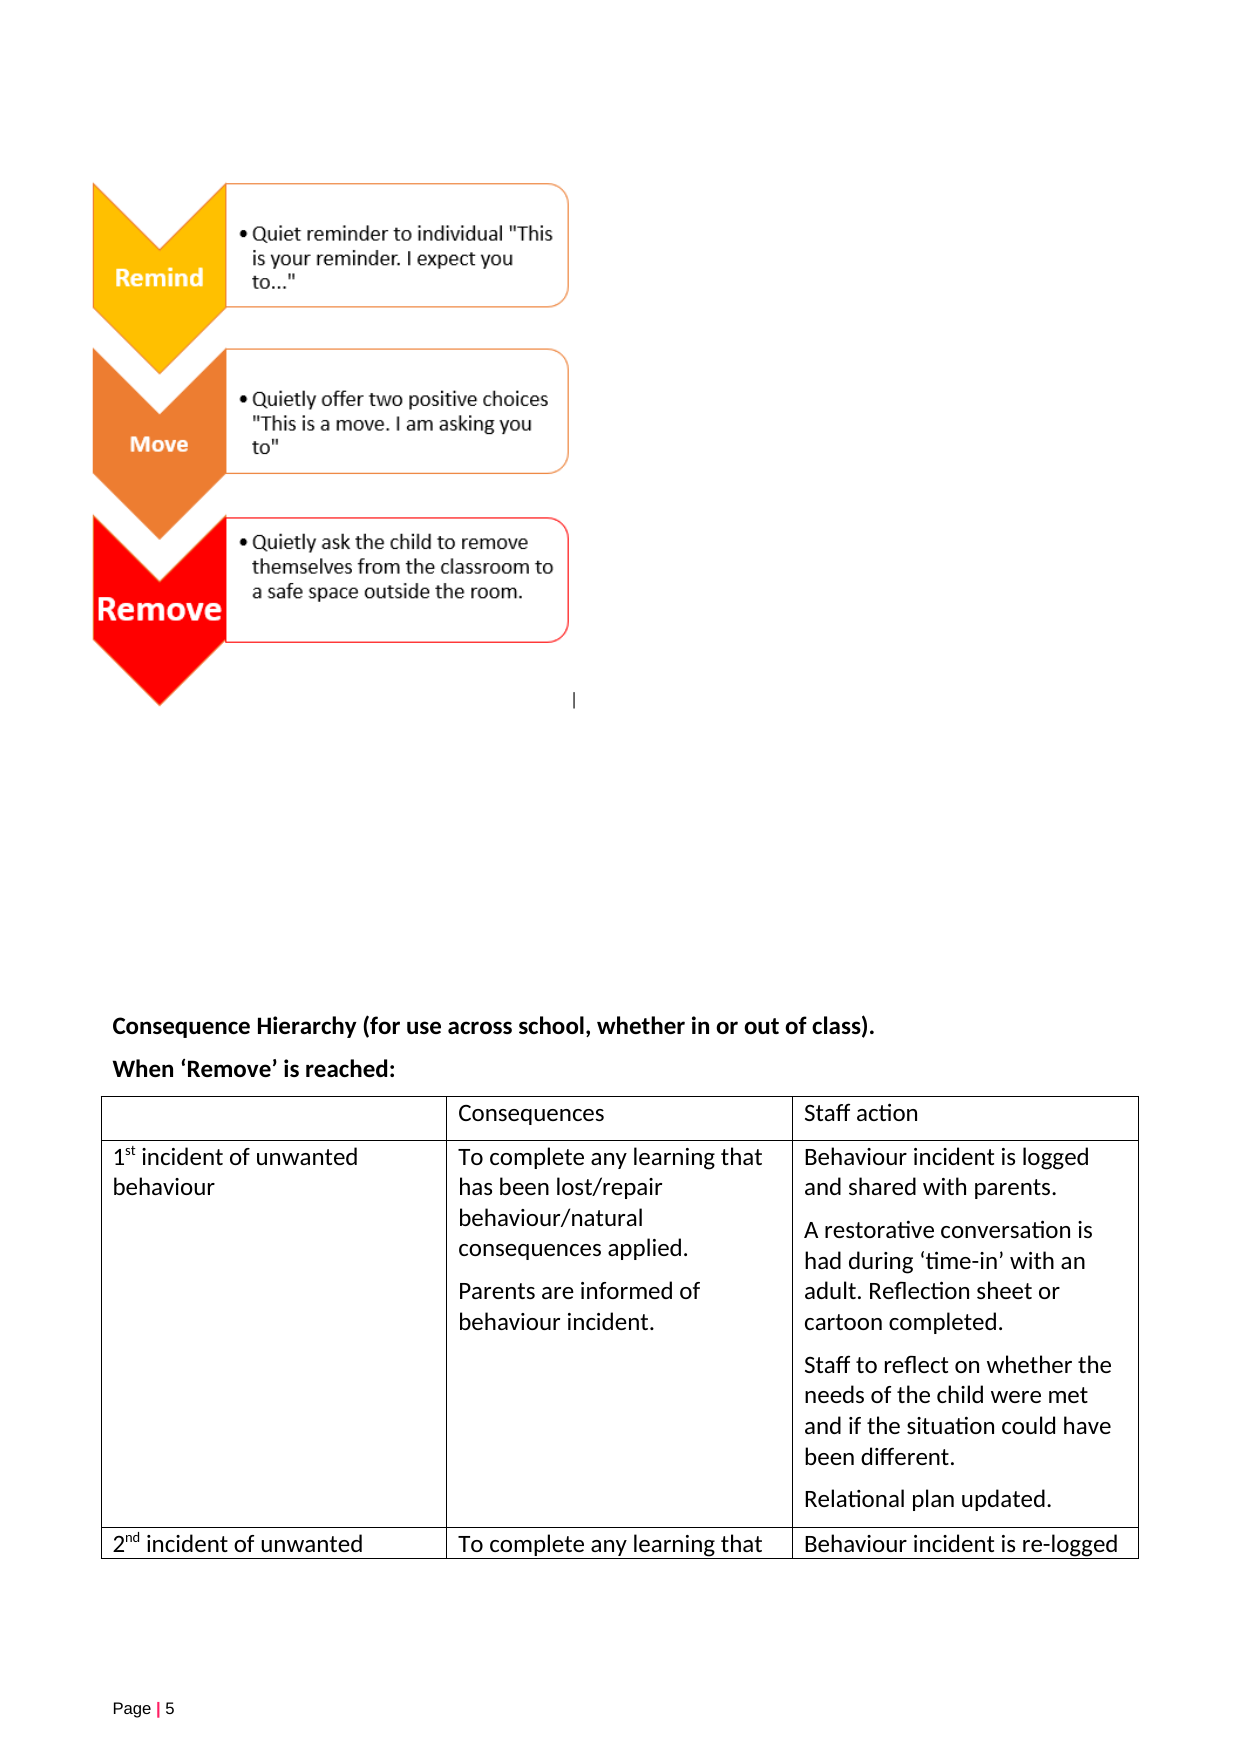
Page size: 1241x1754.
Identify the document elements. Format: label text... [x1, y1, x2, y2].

table_header [102, 1097, 446, 1140]
picture [53, 168, 597, 725]
list When ‘Remove’ is reached: [112, 1053, 1128, 1083]
table_cell To complete any learning that has been lost/repair behaviour/natural consequences applied. Parents are informed of behaviour incident. [447, 1141, 792, 1527]
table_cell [793, 1528, 1138, 1558]
list Consequence Hierarchy (for use across school, whether in or out of class). [112, 1010, 1128, 1040]
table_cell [447, 1528, 792, 1558]
table_header Staff action [793, 1097, 1138, 1140]
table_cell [102, 1528, 446, 1558]
table_header Consequences [447, 1097, 792, 1140]
table_cell 1st incident of unwanted behaviour [102, 1141, 446, 1527]
table_cell Behaviour incident is logged and shared with parents. A restorative conversation is had during ‘time-in’ with an adult. Reflection sheet or cartoon completed. Staff to reflect on whether the needs of the child were met and if the situation could have been different. Relational plan updated. [793, 1141, 1138, 1527]
